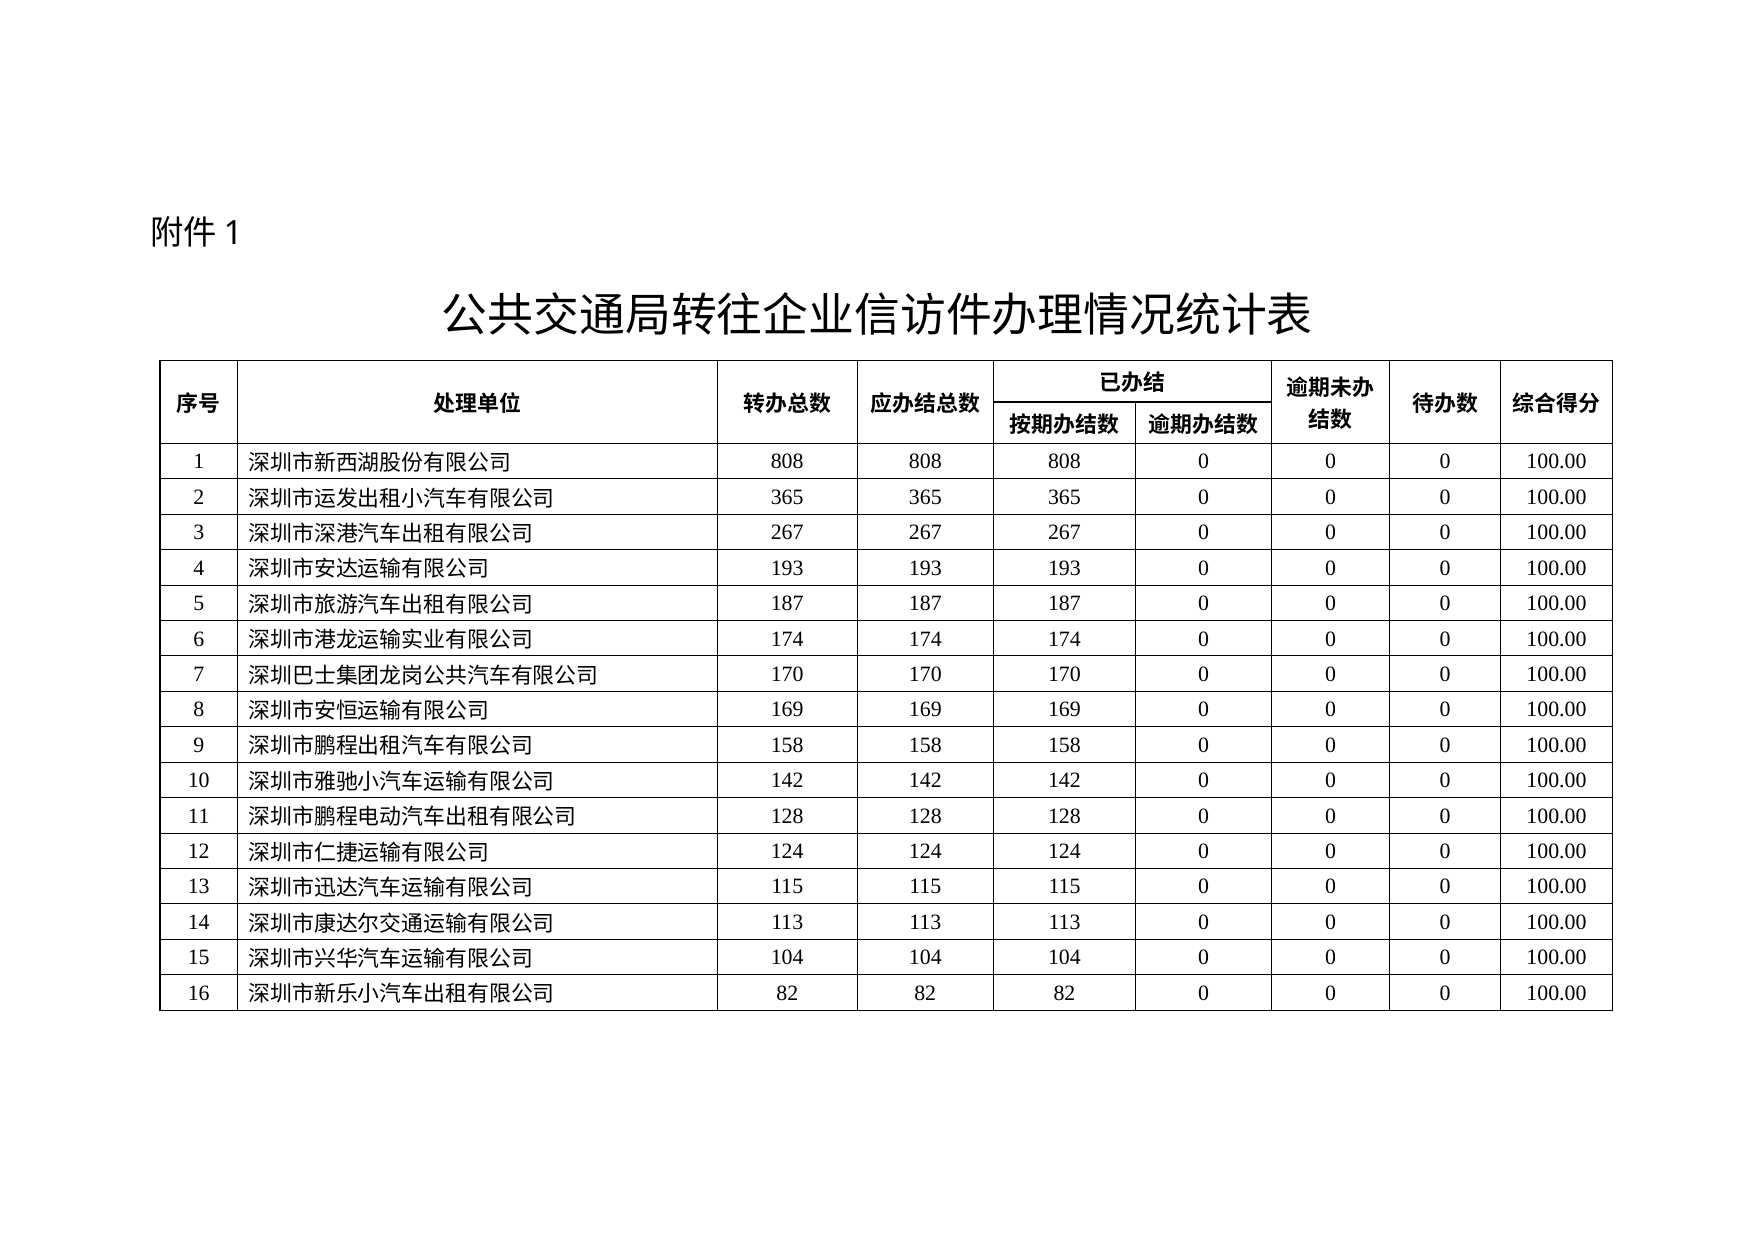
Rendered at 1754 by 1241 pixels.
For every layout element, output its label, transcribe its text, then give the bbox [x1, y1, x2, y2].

table_cell 100.00 [1501, 550, 1612, 584]
table_cell 1 [161, 444, 237, 478]
table_cell 0 [1136, 515, 1271, 549]
table_cell 158 [718, 727, 857, 762]
table_header 逾期未办结数 [1272, 361, 1389, 443]
table_cell 0 [1272, 727, 1389, 762]
table_cell 0 [1272, 621, 1389, 655]
table_cell 0 [1272, 834, 1389, 868]
text 公共交通局转往企业信访件办理情况统计表 [150, 263, 1604, 360]
table_cell 100.00 [1501, 798, 1612, 832]
table_cell 808 [994, 444, 1135, 478]
table_cell 13 [161, 869, 237, 903]
table_cell 100.00 [1501, 586, 1612, 620]
table_cell 0 [1136, 940, 1271, 974]
table_cell 158 [994, 727, 1135, 762]
table_cell 365 [718, 479, 857, 514]
table_cell 115 [994, 869, 1135, 903]
table_cell 3 [161, 515, 237, 549]
table_cell 0 [1136, 798, 1271, 832]
table_cell 100.00 [1501, 904, 1612, 939]
table_cell 0 [1136, 586, 1271, 620]
table_cell 100.00 [1501, 869, 1612, 903]
table_cell 0 [1272, 479, 1389, 514]
table_cell 0 [1136, 656, 1271, 691]
table_cell 0 [1136, 444, 1271, 478]
table_cell 174 [994, 621, 1135, 655]
table_cell 0 [1390, 479, 1500, 514]
table_cell 115 [718, 869, 857, 903]
table_cell 0 [1272, 444, 1389, 478]
table_cell 170 [858, 656, 993, 691]
table_cell 0 [1136, 727, 1271, 762]
table_cell 0 [1390, 904, 1500, 939]
table_header 已办结 [994, 361, 1271, 401]
table_cell 0 [1136, 692, 1271, 726]
table_cell 2 [161, 479, 237, 514]
table_cell 0 [1136, 869, 1271, 903]
table_cell 0 [1272, 975, 1389, 1009]
table_cell 0 [1272, 869, 1389, 903]
table_cell 深圳市兴华汽车运输有限公司 [238, 940, 717, 974]
table_cell 104 [858, 940, 993, 974]
table_cell 124 [718, 834, 857, 868]
table_cell 0 [1136, 550, 1271, 584]
table_cell 深圳市迅达汽车运输有限公司 [238, 869, 717, 903]
table_cell 187 [718, 586, 857, 620]
table_cell 0 [1136, 975, 1271, 1009]
table_cell 11 [161, 798, 237, 832]
table_cell 深圳市鹏程出租汽车有限公司 [238, 727, 717, 762]
table_cell 100.00 [1501, 975, 1612, 1009]
table_header 转办总数 [718, 361, 857, 443]
table_cell 124 [994, 834, 1135, 868]
table_header 序号 [161, 361, 237, 443]
table_cell 16 [161, 975, 237, 1009]
table_cell 82 [718, 975, 857, 1009]
table_cell 128 [718, 798, 857, 832]
table_cell 0 [1272, 904, 1389, 939]
table_cell 100.00 [1501, 727, 1612, 762]
table_cell 深圳市运发出租小汽车有限公司 [238, 479, 717, 514]
table_cell 0 [1136, 834, 1271, 868]
table_cell 267 [718, 515, 857, 549]
table_cell 0 [1390, 444, 1500, 478]
table_cell 0 [1390, 940, 1500, 974]
table_cell 10 [161, 763, 237, 797]
table_cell 100.00 [1501, 692, 1612, 726]
table_cell 82 [858, 975, 993, 1009]
table_cell 深圳市安恒运输有限公司 [238, 692, 717, 726]
table_cell 0 [1390, 621, 1500, 655]
table_cell 113 [718, 904, 857, 939]
table_cell 0 [1136, 763, 1271, 797]
table_header 待办数 [1390, 361, 1500, 443]
table_cell 0 [1136, 904, 1271, 939]
table_cell 365 [858, 479, 993, 514]
table_cell 128 [858, 798, 993, 832]
table_cell 0 [1272, 763, 1389, 797]
table_cell 0 [1390, 586, 1500, 620]
table_cell 124 [858, 834, 993, 868]
table_cell 0 [1272, 515, 1389, 549]
table_cell 365 [994, 479, 1135, 514]
table_cell 193 [718, 550, 857, 584]
table_cell 100.00 [1501, 834, 1612, 868]
table_cell 0 [1390, 727, 1500, 762]
table_cell 14 [161, 904, 237, 939]
table_cell 0 [1390, 550, 1500, 584]
table_cell 100.00 [1501, 444, 1612, 478]
table_cell 5 [161, 586, 237, 620]
table_cell 深圳市旅游汽车出租有限公司 [238, 586, 717, 620]
table_cell 104 [994, 940, 1135, 974]
table_cell 0 [1390, 515, 1500, 549]
table_cell 0 [1390, 975, 1500, 1009]
table_cell 174 [858, 621, 993, 655]
table_cell 逾期办结数 [1136, 403, 1271, 443]
table_cell 深圳市新乐小汽车出租有限公司 [238, 975, 717, 1009]
table_cell 15 [161, 940, 237, 974]
table_cell 169 [994, 692, 1135, 726]
table_cell 100.00 [1501, 479, 1612, 514]
table_cell 7 [161, 656, 237, 691]
table_cell 142 [994, 763, 1135, 797]
table_cell 267 [994, 515, 1135, 549]
table_cell 128 [994, 798, 1135, 832]
table_cell 6 [161, 621, 237, 655]
table_cell 0 [1390, 834, 1500, 868]
table_cell 9 [161, 727, 237, 762]
table_cell 0 [1390, 692, 1500, 726]
table_cell 0 [1390, 656, 1500, 691]
table_cell 0 [1272, 586, 1389, 620]
table_cell 0 [1136, 479, 1271, 514]
table_cell 0 [1390, 798, 1500, 832]
table_header 应办结总数 [858, 361, 993, 443]
table_cell 115 [858, 869, 993, 903]
table_cell 142 [858, 763, 993, 797]
table_cell 0 [1272, 940, 1389, 974]
table_cell 深圳市鹏程电动汽车出租有限公司 [238, 798, 717, 832]
table_cell 按期办结数 [994, 403, 1135, 443]
table_cell 158 [858, 727, 993, 762]
table_cell 深圳市深港汽车出租有限公司 [238, 515, 717, 549]
table_cell 4 [161, 550, 237, 584]
table_cell 100.00 [1501, 763, 1612, 797]
table_cell 187 [858, 586, 993, 620]
table_cell 113 [858, 904, 993, 939]
table_header 处理单位 [238, 361, 717, 443]
table_cell 100.00 [1501, 940, 1612, 974]
table_cell 深圳巴士集团龙岗公共汽车有限公司 [238, 656, 717, 691]
table_cell 深圳市康达尔交通运输有限公司 [238, 904, 717, 939]
table_cell 深圳市雅驰小汽车运输有限公司 [238, 763, 717, 797]
table_cell 142 [718, 763, 857, 797]
table_cell 0 [1136, 621, 1271, 655]
table_cell 113 [994, 904, 1135, 939]
table_cell 100.00 [1501, 621, 1612, 655]
table_cell 174 [718, 621, 857, 655]
table_cell 深圳市港龙运输实业有限公司 [238, 621, 717, 655]
table_cell 深圳市仁捷运输有限公司 [238, 834, 717, 868]
table_cell 0 [1272, 692, 1389, 726]
table_cell 深圳市安达运输有限公司 [238, 550, 717, 584]
table_cell 808 [718, 444, 857, 478]
table_cell 深圳市新西湖股份有限公司 [238, 444, 717, 478]
text 附件1 [150, 198, 1604, 263]
table_cell 0 [1272, 550, 1389, 584]
table_cell 8 [161, 692, 237, 726]
table_cell 169 [858, 692, 993, 726]
table_cell 82 [994, 975, 1135, 1009]
table_cell 193 [858, 550, 993, 584]
table_cell 12 [161, 834, 237, 868]
table_cell 100.00 [1501, 515, 1612, 549]
table_cell 104 [718, 940, 857, 974]
table_cell 0 [1272, 798, 1389, 832]
table_cell 170 [994, 656, 1135, 691]
table_cell 170 [718, 656, 857, 691]
table_header 综合得分 [1501, 361, 1612, 443]
table_cell 193 [994, 550, 1135, 584]
table_cell 187 [994, 586, 1135, 620]
table_cell 267 [858, 515, 993, 549]
table_cell 0 [1390, 763, 1500, 797]
table_cell 100.00 [1501, 656, 1612, 691]
table_cell 169 [718, 692, 857, 726]
table_cell 0 [1272, 656, 1389, 691]
table_cell 808 [858, 444, 993, 478]
table_cell 0 [1390, 869, 1500, 903]
